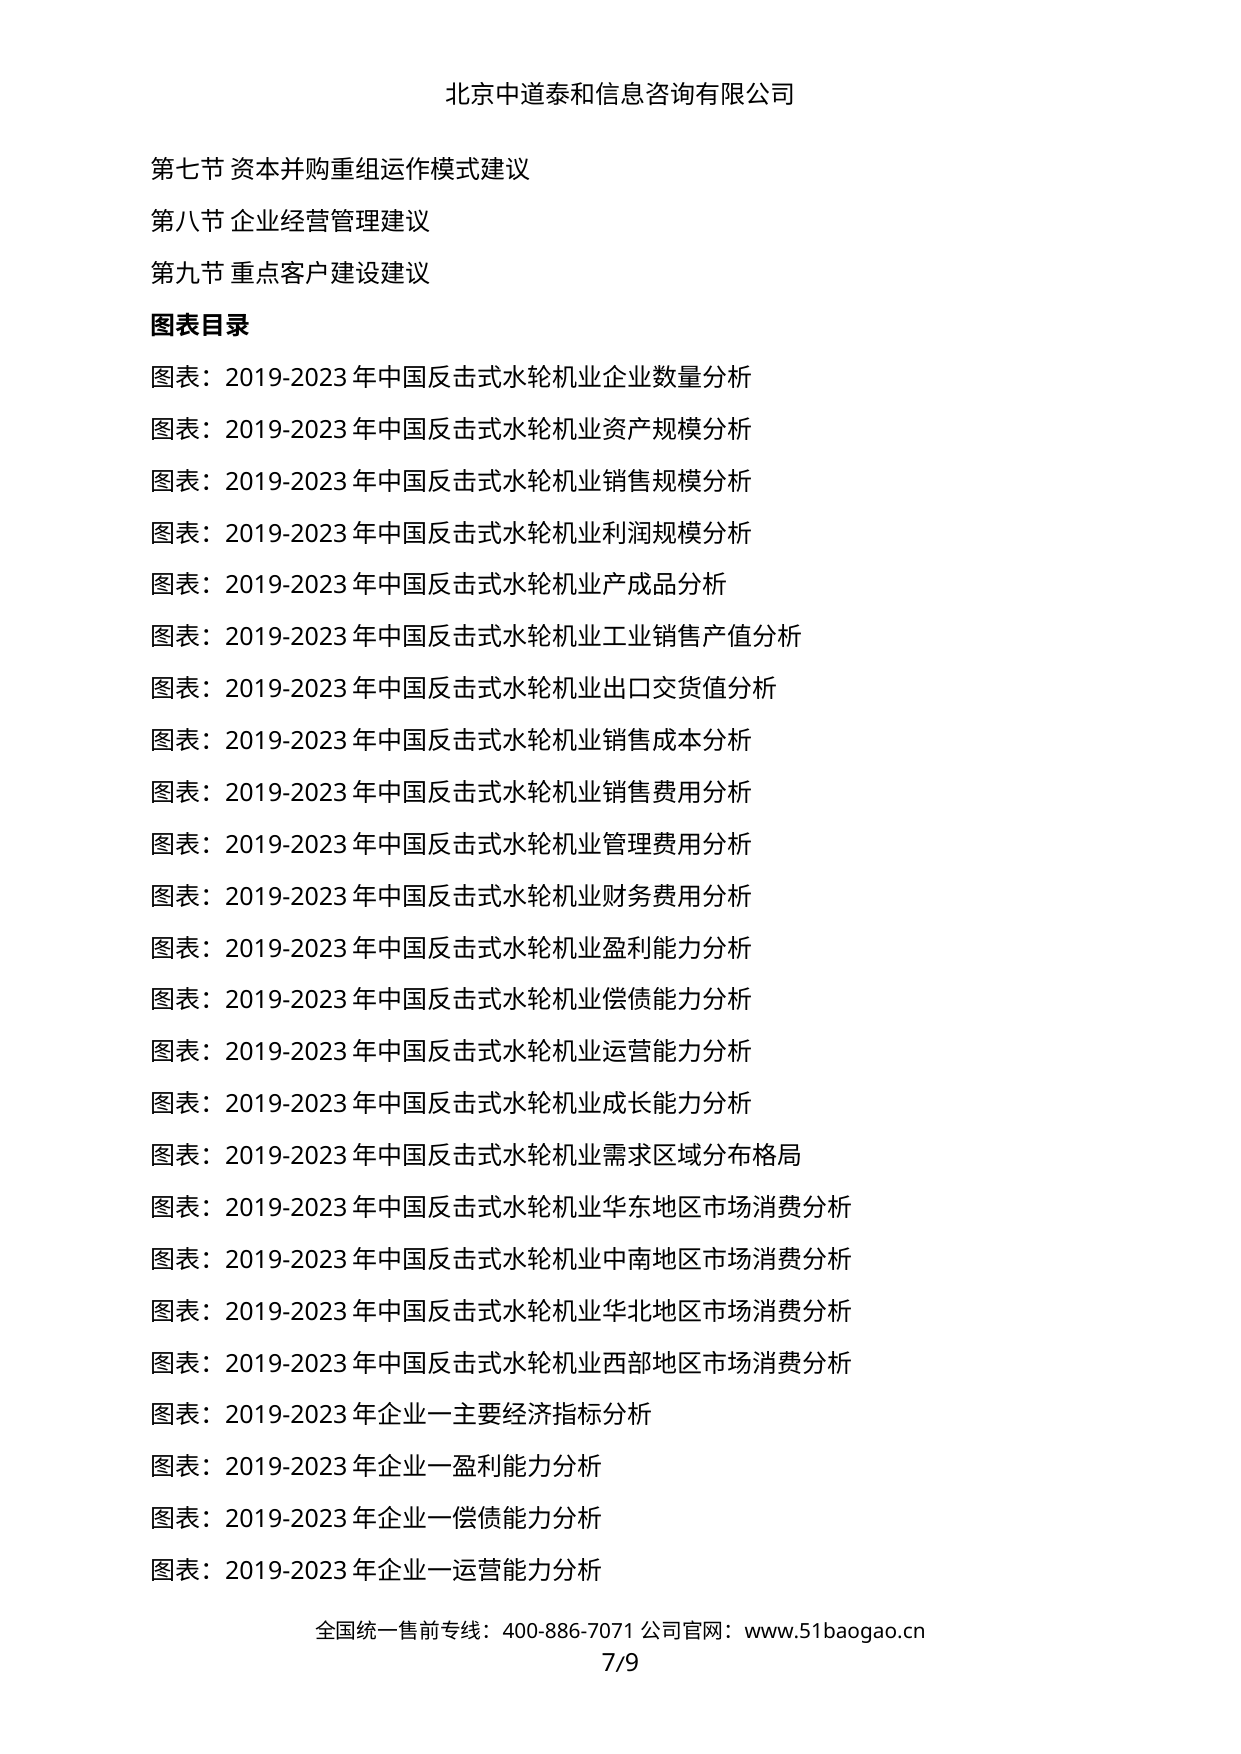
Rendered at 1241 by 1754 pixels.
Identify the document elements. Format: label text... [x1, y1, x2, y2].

text 图表：2019-2023年中国反击式水轮机业利润规模分析 [150, 513, 1090, 549]
text 图表：2019-2023年企业一主要经济指标分析 [150, 1395, 1090, 1431]
text 图表：2019-2023年中国反击式水轮机业管理费用分析 [150, 824, 1090, 861]
text 图表：2019-2023年中国反击式水轮机业成长能力分析 [150, 1084, 1090, 1120]
text 图表：2019-2023年中国反击式水轮机业中南地区市场消费分析 [150, 1239, 1090, 1276]
text 图表：2019-2023年中国反击式水轮机业华北地区市场消费分析 [150, 1291, 1090, 1327]
text 图表：2019-2023年中国反击式水轮机业需求区域分布格局 [150, 1136, 1090, 1172]
text 图表：2019-2023年中国反击式水轮机业盈利能力分析 [150, 928, 1090, 964]
text 图表：2019-2023年中国反击式水轮机业出口交货值分析 [150, 669, 1090, 705]
text 图表：2019-2023年中国反击式水轮机业工业销售产值分析 [150, 617, 1090, 653]
text 图表：2019-2023年企业一运营能力分析 [150, 1551, 1090, 1587]
text 第八节 企业经营管理建议 [150, 202, 1090, 238]
text 图表：2019-2023年中国反击式水轮机业运营能力分析 [150, 1032, 1090, 1068]
text 图表：2019-2023年中国反击式水轮机业财务费用分析 [150, 876, 1090, 912]
text 图表：2019-2023年中国反击式水轮机业偿债能力分析 [150, 980, 1090, 1016]
text 第九节 重点客户建设建议 [150, 254, 1090, 290]
text 图表：2019-2023年企业一盈利能力分析 [150, 1447, 1090, 1483]
text 第七节 资本并购重组运作模式建议 [150, 150, 1090, 186]
text 图表：2019-2023年中国反击式水轮机业资产规模分析 [150, 409, 1090, 446]
text 图表：2019-2023年中国反击式水轮机业华东地区市场消费分析 [150, 1187, 1090, 1224]
text 图表：2019-2023年中国反击式水轮机业销售规模分析 [150, 461, 1090, 497]
text 图表：2019-2023年中国反击式水轮机业销售费用分析 [150, 772, 1090, 809]
text 图表：2019-2023年中国反击式水轮机业西部地区市场消费分析 [150, 1343, 1090, 1379]
text 图表：2019-2023年中国反击式水轮机业产成品分析 [150, 565, 1090, 601]
text 图表目录 [150, 306, 1090, 342]
text 图表：2019-2023年企业一偿债能力分析 [150, 1499, 1090, 1535]
text 图表：2019-2023年中国反击式水轮机业销售成本分析 [150, 721, 1090, 757]
text 图表：2019-2023年中国反击式水轮机业企业数量分析 [150, 357, 1090, 394]
